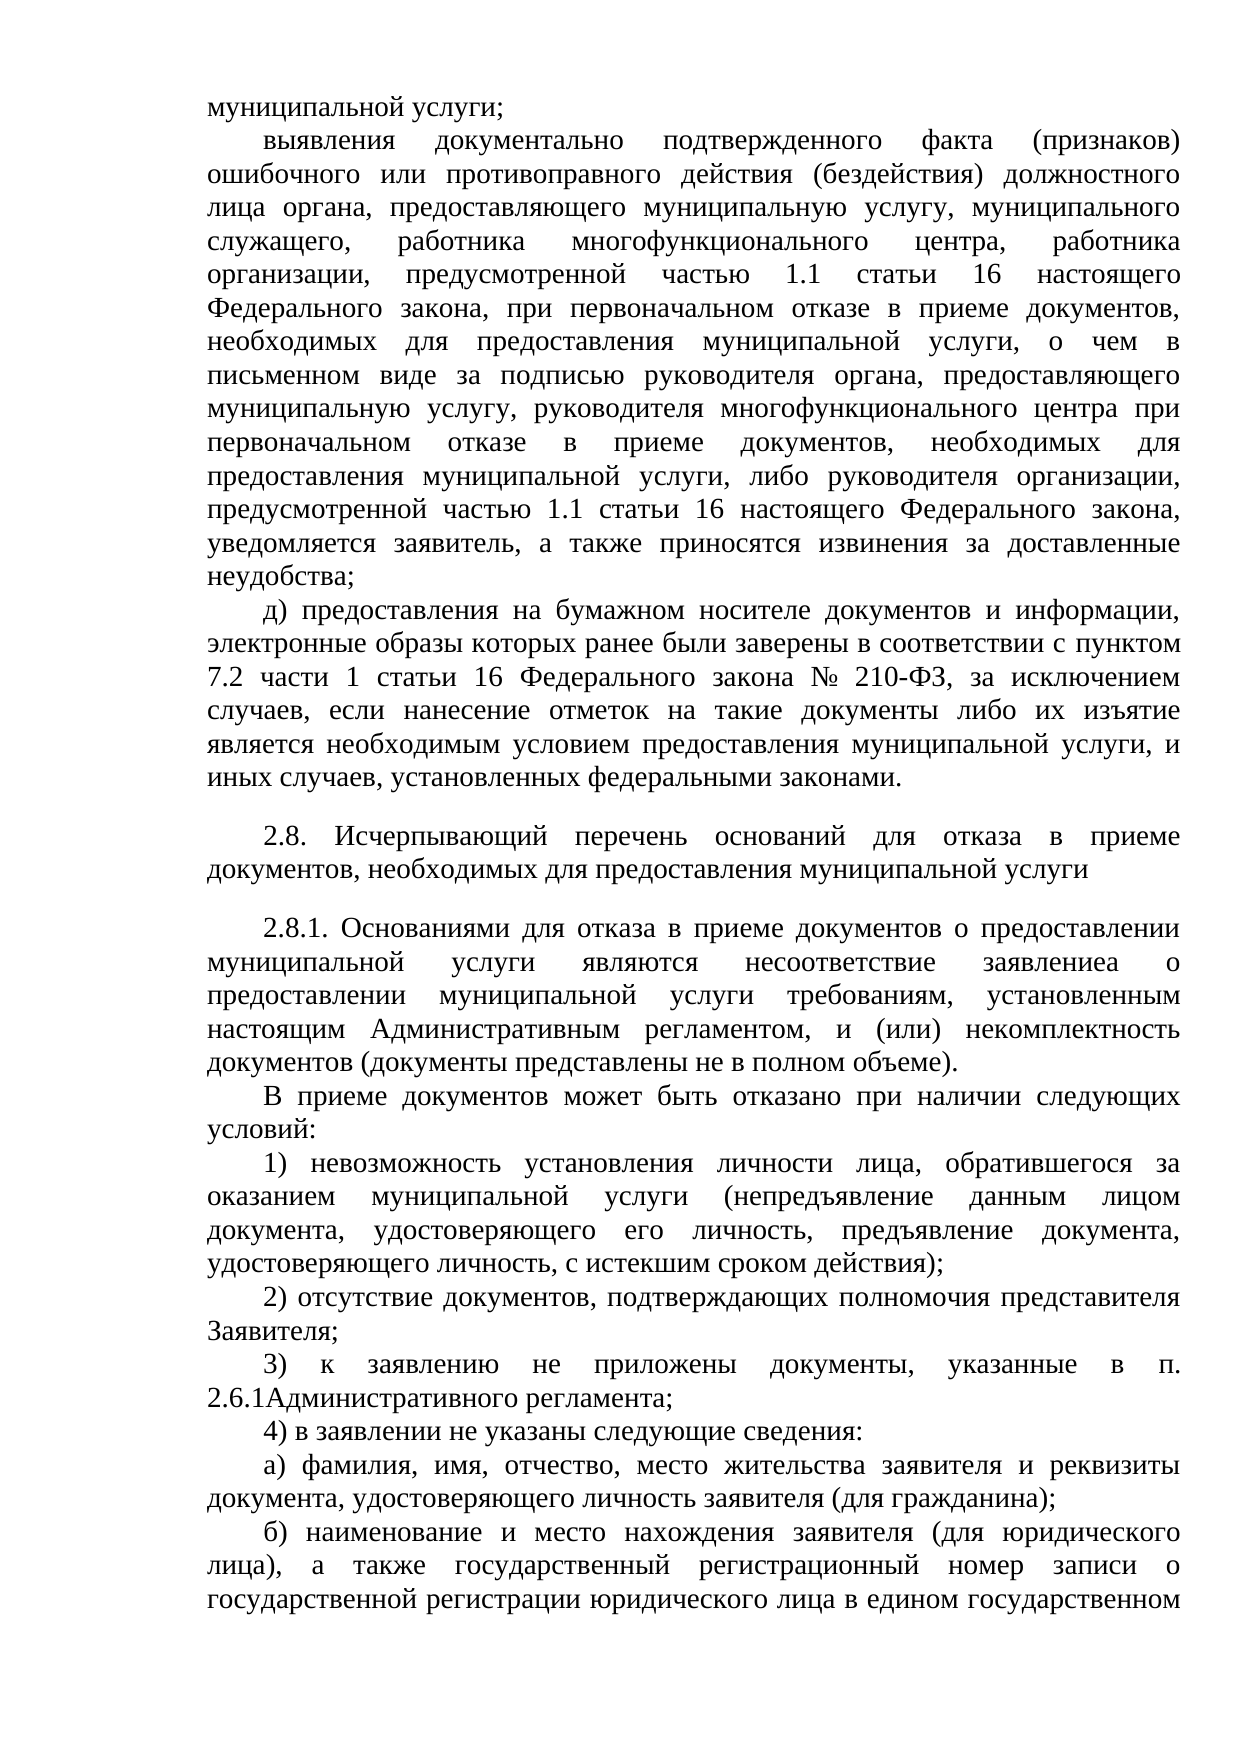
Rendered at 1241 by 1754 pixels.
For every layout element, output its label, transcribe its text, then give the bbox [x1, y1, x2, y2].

text В приеме документов может быть отказано при наличии следующих условий: [207, 1078, 1181, 1145]
text выявления документально подтвержденного факта (признаков) ошибочного или противоправного действия (бездействия) должностного лица органа, предоставляющего муниципальную услугу, муниципального служащего, работника многофункционального центра, работника организации, предусмотренной частью 1.1 статьи 16 настоящего Федерального закона, при первоначальном отказе в приеме документов, необходимых для предоставления муниципальной услуги, о чем в письменном виде за подписью руководителя органа, предоставляющего муниципальную услугу, руководителя многофункционального центра при первоначальном отказе в приеме документов, необходимых для предоставления муниципальной услуги, либо руководителя организации, предусмотренной частью 1.1 статьи 16 настоящего Федерального закона, уведомляется заявитель, а также приносятся извинения за доставленные неудобства; [207, 122, 1181, 592]
title 2.8. Исчерпывающий перечень оснований для отказа в приеме документов, необходимых для предоставления муниципальной услуги [207, 818, 1181, 885]
text 1) невозможность установления личности лица, обратившегося за оказанием муниципальной услуги (непредъявление данным лицом документа, удостоверяющего его личность, предъявление документа, удостоверяющего личность, с истекшим сроком действия); [207, 1145, 1181, 1279]
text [207, 1514, 1181, 1614]
text 4) в заявлении не указаны следующие сведения: [207, 1413, 1181, 1447]
text д) предоставления на бумажном носителе документов и информации, электронные образы которых ранее были заверены в соответствии с пунктом 7.2 части 1 статьи 16 Федерального закона № 210-ФЗ, за исключением случаев, если нанесение отметок на такие документы либо их изъятие является необходимым условием предоставления муниципальной услуги, и иных случаев, установленных федеральными законами. [207, 592, 1181, 793]
text 3) к заявлению не приложены документы, указанные в п. 2.6.1Административного регламента; [207, 1346, 1181, 1413]
text а) фамилия, имя, отчество, место жительства заявителя и реквизиты документа, удостоверяющего личность заявителя (для гражданина); [207, 1447, 1181, 1514]
text 2) отсутствие документов, подтверждающих полномочия представителя Заявителя; [207, 1279, 1181, 1346]
text 2.8.1. Основаниями для отказа в приеме документов о предоставлении муниципальной услуги являются несоответствие заявлениеа о предоставлении муниципальной услуги требованиям, установленным настоящим Административным регламентом, и (или) некомплектность документов (документы представлены не в полном объеме). [207, 910, 1181, 1078]
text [207, 89, 1181, 122]
